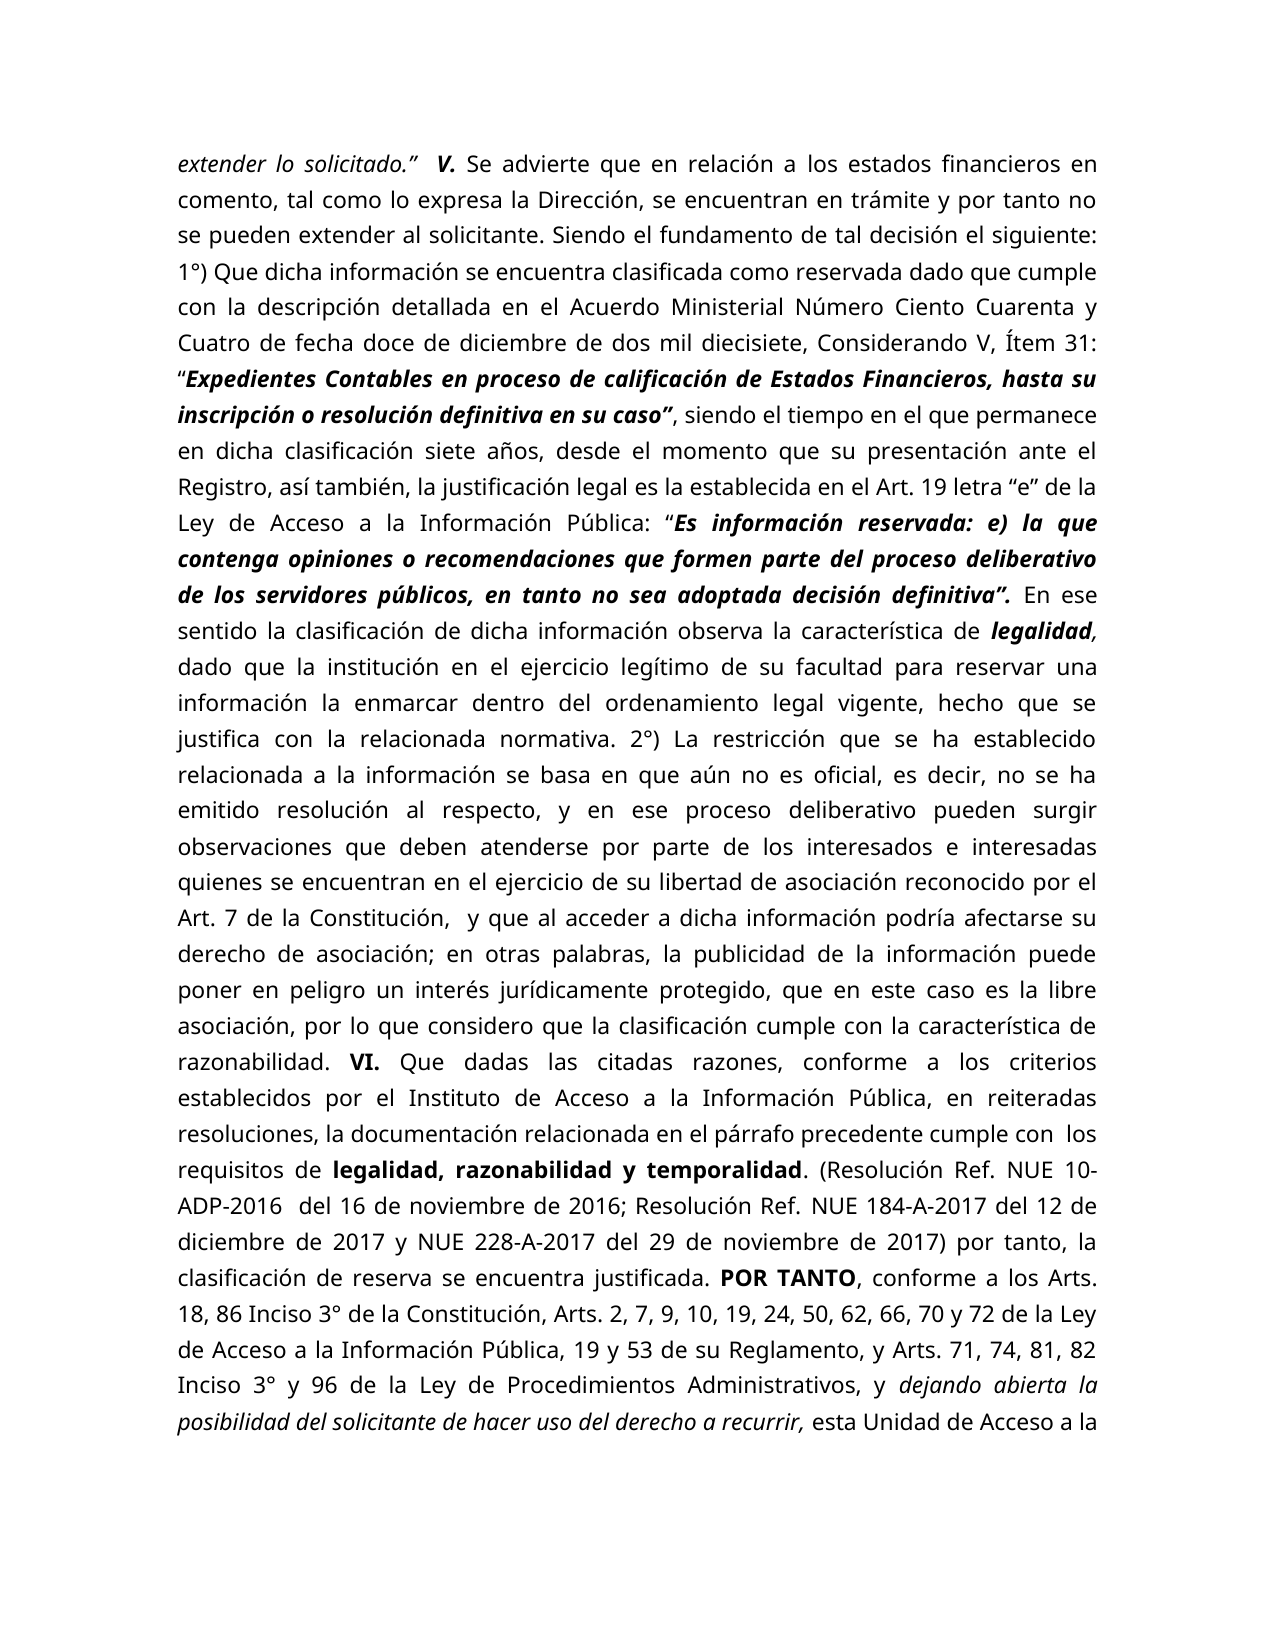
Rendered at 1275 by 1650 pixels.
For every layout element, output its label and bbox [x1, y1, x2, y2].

text [177, 148, 1098, 1437]
